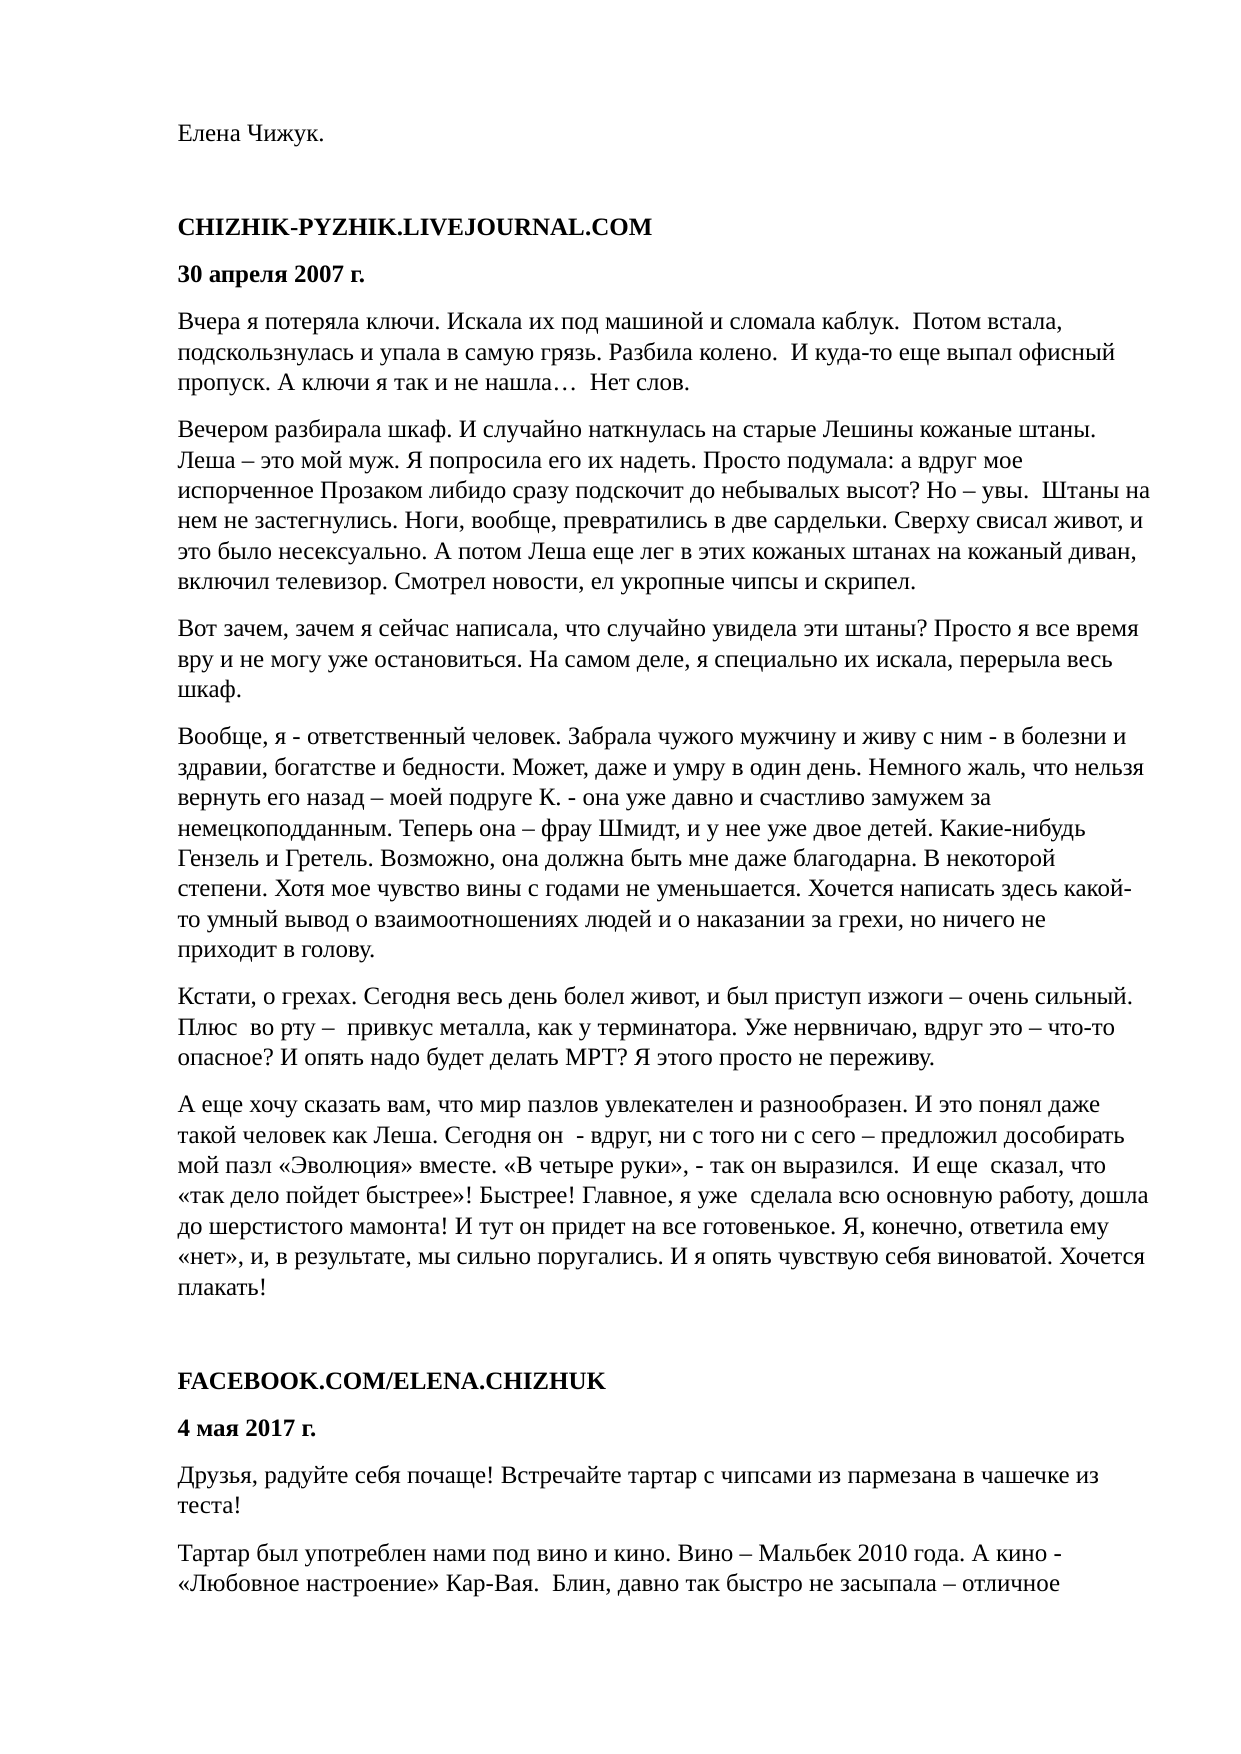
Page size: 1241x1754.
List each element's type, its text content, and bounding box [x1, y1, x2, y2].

text А еще хочу сказать вам, что мир пазлов увлекателен и разнообразен. И это понял даже такой человек как Леша. Сегодня он - вдруг, ни с того ни с сего – предложил дособирать мой пазл «Эволюция» вместе. «В четыре руки», - так он выразился. И еще сказал, что «так дело пойдет быстрее»! Быстрее! Главное, я уже сделала всю основную работу, дошла до шерстистого мамонта! И тут он придет на все готовенькое. Я, конечно, ответила ему «нет», и, в результате, мы сильно поругались. И я опять чувствую себя виноватой. Хочется плакать! [177, 1089, 1152, 1301]
text Елена Чижук. [177, 118, 1152, 147]
text Вот зачем, зачем я сейчас написала, что случайно увидела эти штаны? Просто я все время вру и не могу уже остановиться. На самом деле, я специально их искала, перерыла весь шкаф. [177, 613, 1152, 703]
text CHIZHIK-PYZHIK.LIVEJOURNAL.COM [177, 212, 1152, 241]
text Друзья, радуйте себя почаще! Встречайте тартар с чипсами из пармезана в чашечке из теста! [177, 1460, 1152, 1519]
text 4 мая 2017 г. [177, 1413, 1152, 1442]
text 30 апреля 2007 г. [177, 259, 1152, 288]
text Вечером разбирала шкаф. И случайно наткнулась на старые Лешины кожаные штаны. Леша – это мой муж. Я попросила его их надеть. Просто подумала: а вдруг мое испорченное Прозаком либидо сразу подскочит до небывалых высот? Но – увы. Штаны на нем не застегнулись. Ноги, вообще, превратились в две сардельки. Сверху свисал живот, и это было несексуально. А потом Леша еще лег в этих кожаных штанах на кожаный диван, включил телевизор. Смотрел новости, ел укропные чипсы и скрипел. [177, 414, 1152, 595]
text Кстати, о грехах. Сегодня весь день болел живот, и был приступ изжоги – очень сильный. Плюс во рту – привкус металла, как у терминатора. Уже нервничаю, вдруг это – что-то опасное? И опять надо будет делать МРТ? Я этого просто не переживу. [177, 981, 1152, 1071]
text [177, 1538, 1152, 1597]
text FACEBOOK.COM/ELENA.CHIZHUK [177, 1366, 1152, 1395]
text Вчера я потеряла ключи. Искала их под машиной и сломала каблук. Потом встала, подскользнулась и упала в самую грязь. Разбила колено. И куда-то еще выпал офисный пропуск. А ключи я так и не нашла… Нет слов. [177, 306, 1152, 396]
text Вообще, я - ответственный человек. Забрала чужого мужчину и живу с ним - в болезни и здравии, богатстве и бедности. Может, даже и умру в один день. Немного жаль, что нельзя вернуть его назад – моей подруге К. - она уже давно и счастливо замужем за немецкоподданным. Теперь она – фрау Шмидт, и у нее уже двое детей. Какие-нибудь Гензель и Гретель. Возможно, она должна быть мне даже благодарна. В некоторой степени. Хотя мое чувство вины с годами не уменьшается. Хочется написать здесь какой-то умный вывод о взаимоотношениях людей и о наказании за грехи, но ничего не приходит в голову. [177, 721, 1152, 963]
